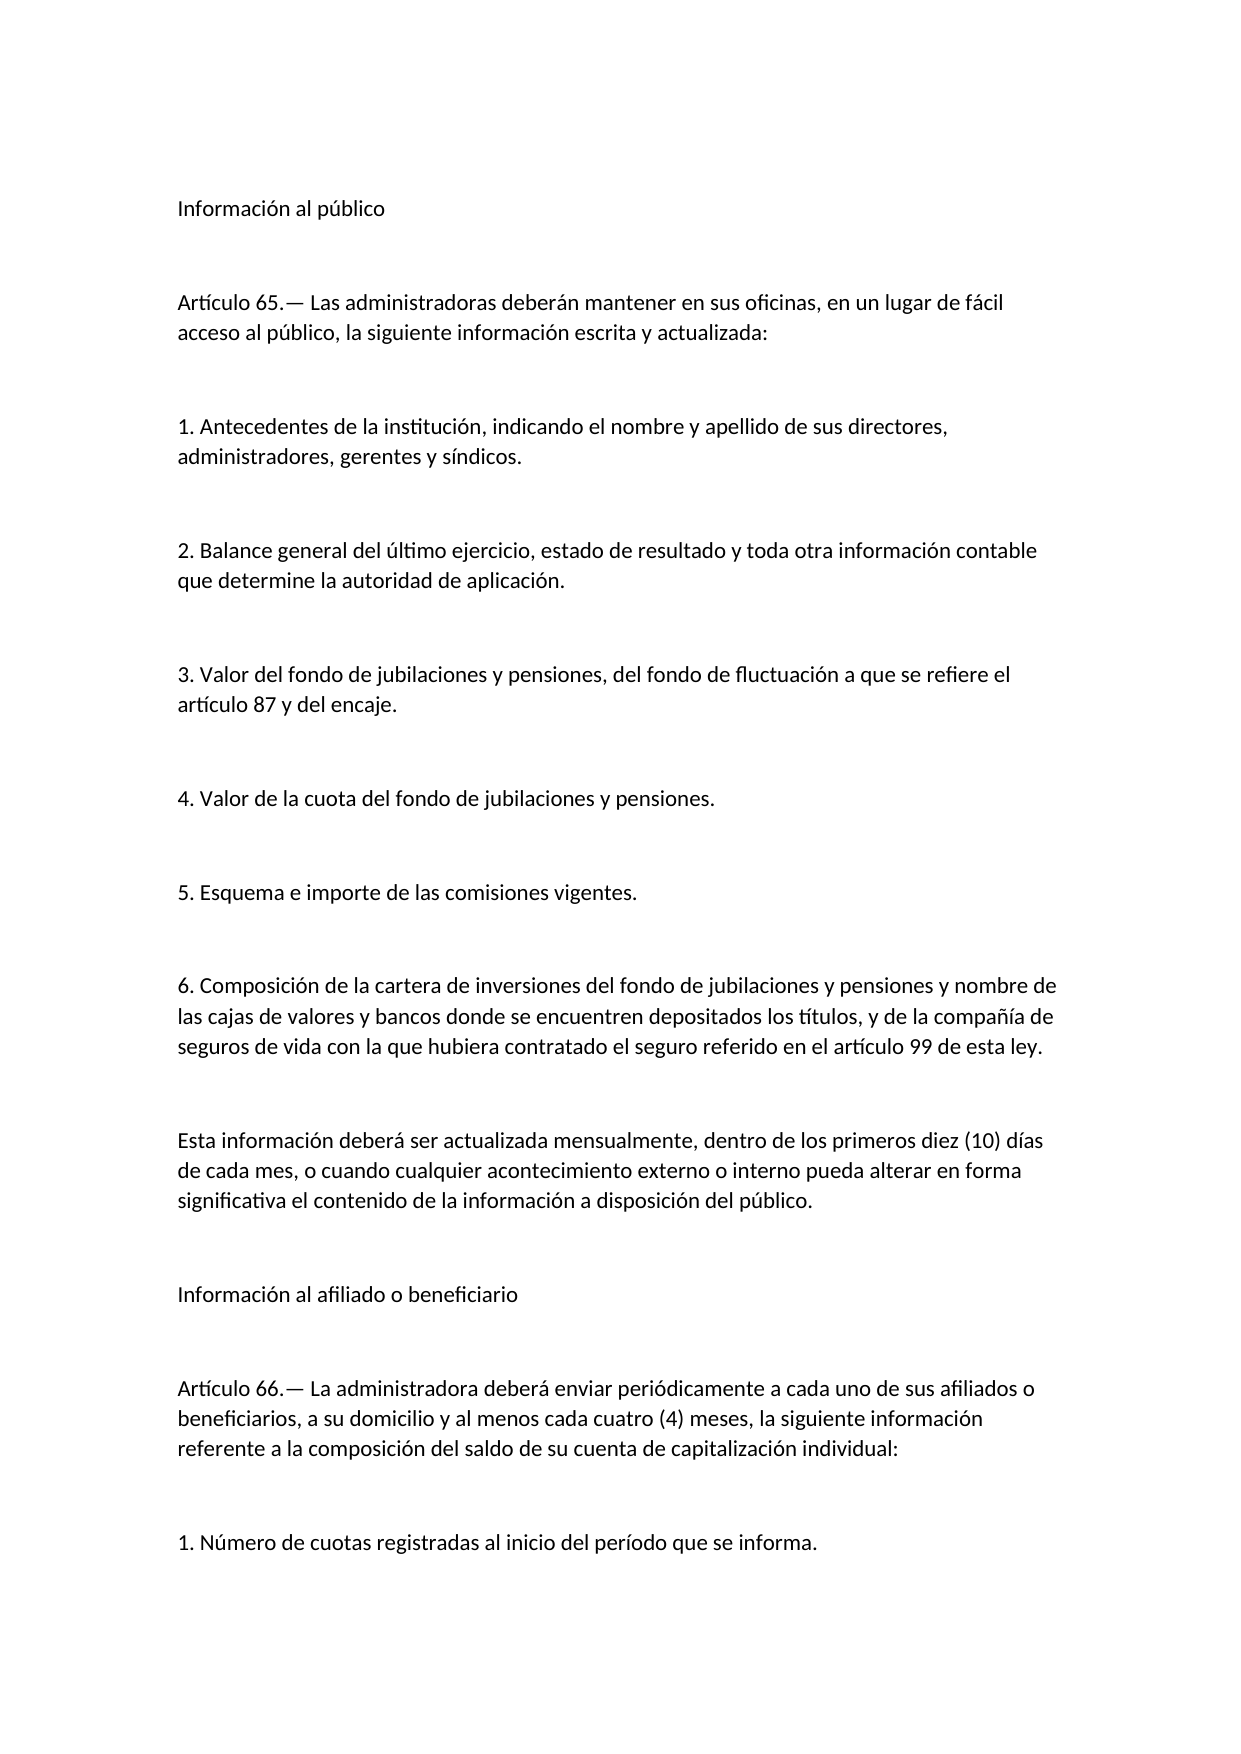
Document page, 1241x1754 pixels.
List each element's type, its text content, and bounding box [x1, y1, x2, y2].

text 2. Balance general del último ejercicio, estado de resultado y toda otra información contable que determine la autoridad de aplicación. [177, 536, 1063, 594]
text Artículo 65.— Las administradoras deberán mantener en sus oficinas, en un lugar de fácil acceso al público, la siguiente información escrita y actualizada: [177, 288, 1063, 346]
text 5. Esquema e importe de las comisiones vigentes. [177, 878, 1063, 906]
text Esta información deberá ser actualizada mensualmente, dentro de los primeros diez (10) días de cada mes, o cuando cualquier acontecimiento externo o interno pueda alterar en forma significativa el contenido de la información a disposición del público. [177, 1126, 1063, 1214]
text 3. Valor del fondo de jubilaciones y pensiones, del fondo de fluctuación a que se refiere el artículo 87 y del encaje. [177, 660, 1063, 718]
text 4. Valor de la cuota del fondo de jubilaciones y pensiones. [177, 784, 1063, 812]
text 1. Número de cuotas registradas al inicio del período que se informa. [177, 1528, 1063, 1556]
text Información al público [177, 194, 1063, 222]
text Información al afiliado o beneficiario [177, 1280, 1063, 1308]
text 6. Composición de la cartera de inversiones del fondo de jubilaciones y pensiones y nombre de las cajas de valores y bancos donde se encuentren depositados los títulos, y de la compañía de seguros de vida con la que hubiera contratado el seguro referido en el artículo 99 de esta ley. [177, 972, 1063, 1060]
text 1. Antecedentes de la institución, indicando el nombre y apellido de sus directores, administradores, gerentes y síndicos. [177, 412, 1063, 470]
text Artículo 66.— La administradora deberá enviar periódicamente a cada uno de sus afiliados o beneficiarios, a su domicilio y al menos cada cuatro (4) meses, la siguiente información referente a la composición del saldo de su cuenta de capitalización individual: [177, 1374, 1063, 1462]
